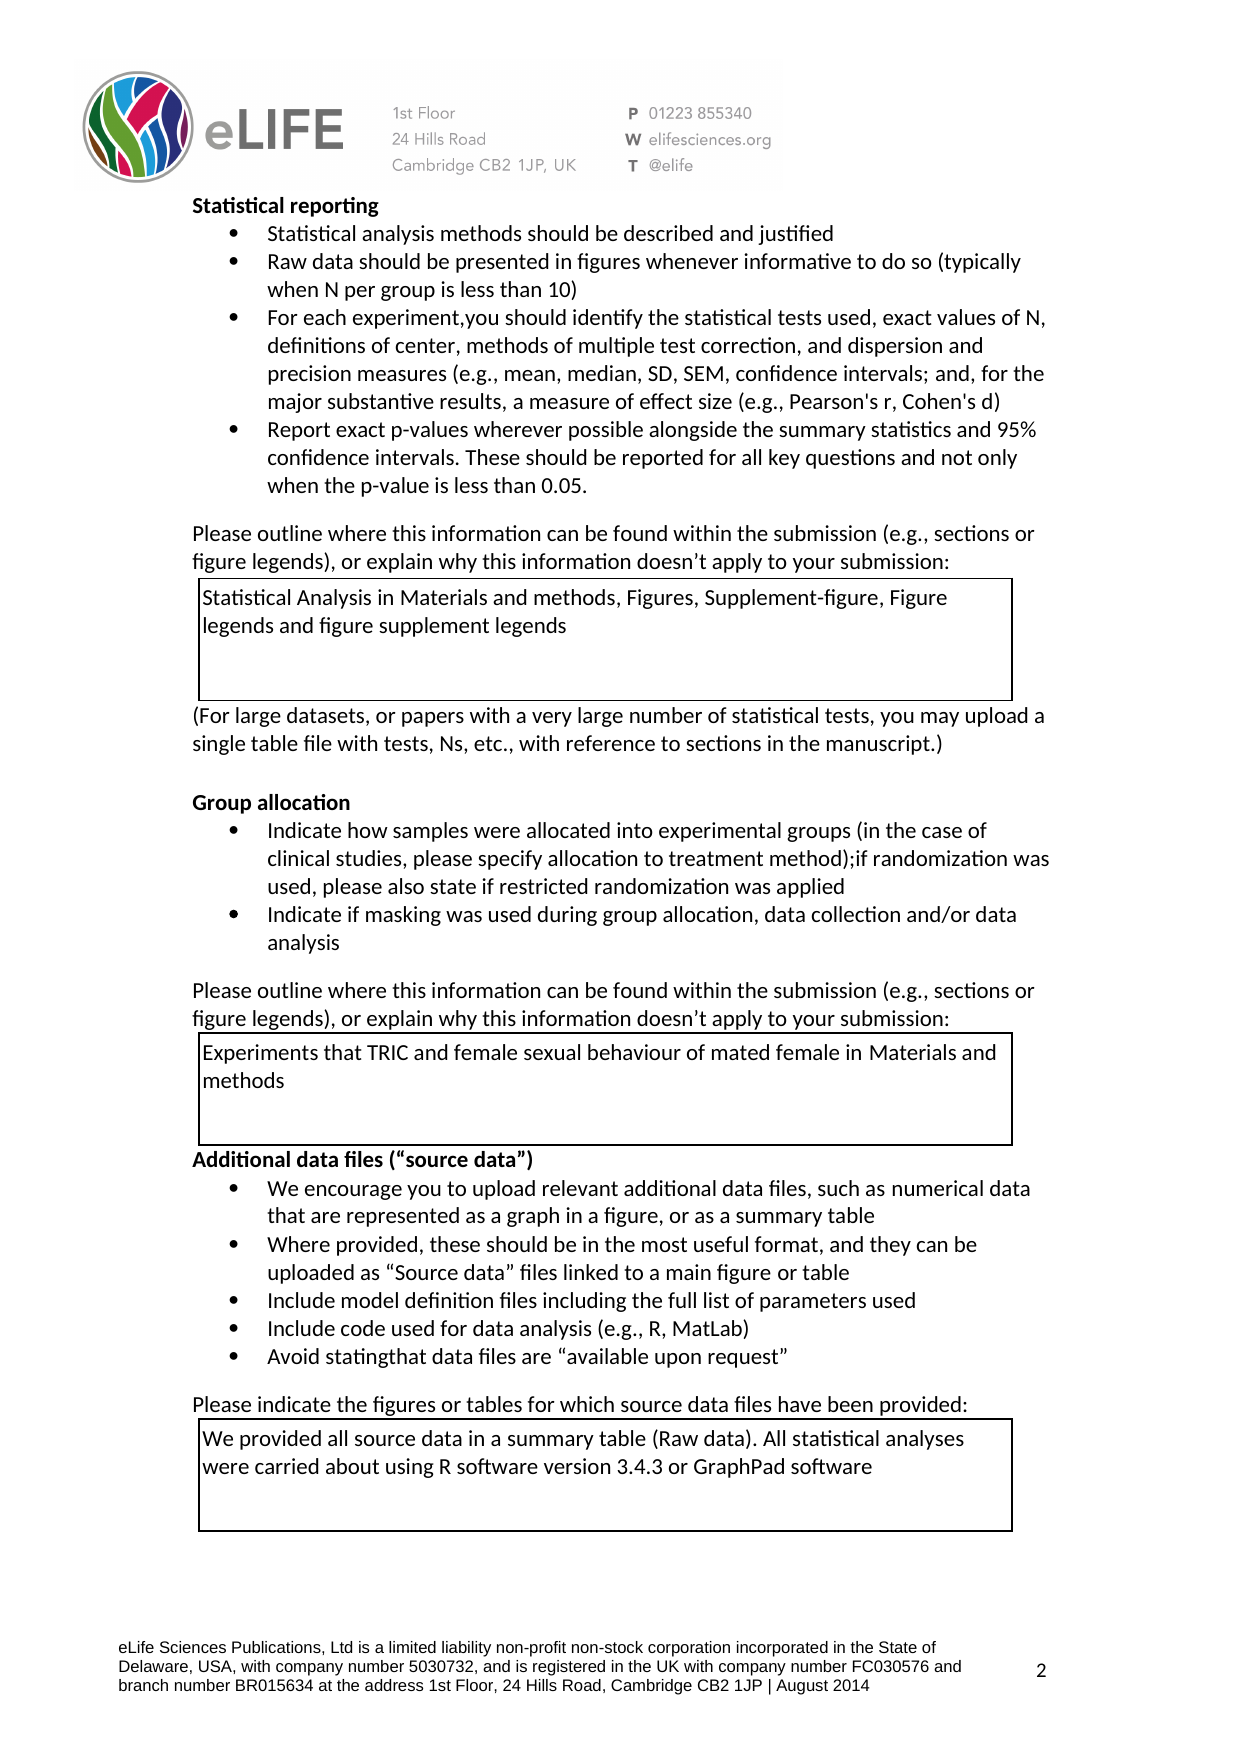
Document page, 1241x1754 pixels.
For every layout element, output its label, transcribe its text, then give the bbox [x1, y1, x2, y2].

text We provided all source data in a summary table (Raw data). All statistical analyses were carried about using R software version 3.4.3 or GraphPad software [200, 1422, 1011, 1482]
list Where provided, these should be in the most useful format, and they can be uploaded as “Source data” files linked to a main figure or table [229, 1230, 1053, 1286]
text Statistical reporting [192, 191, 1053, 219]
list Avoid statingthat data files are “available upon request” [229, 1342, 1053, 1370]
list Include model definition files including the full list of parameters used [229, 1286, 1053, 1314]
text Statistical Analysis in Materials and methods, Figures, Supplement-figure, Figure legends and figure supplement legends [200, 581, 1011, 639]
list Raw data should be presented in figures whenever informative to do so (typically when N per group is less than 10) [229, 247, 1053, 303]
list For each experiment,you should identify the statistical tests used, exact values of N, definitions of center, methods of multiple test correction, and dispersion and precision measures (e.g., mean, median, SD, SEM, confidence intervals; and, for the major substantive results, a measure of effect size (e.g., Pearson's r, Cohen's d) [229, 303, 1053, 415]
list Indicate if masking was used during group allocation, data collection and/or data analysis [229, 900, 1053, 956]
text Additional data files (“source data”) [192, 1063, 1053, 1174]
text (For large datasets, or papers with a very large number of statistical tests, you may upload a single table file with tests, Ns, etc., with reference to sections in the manuscript.) [192, 603, 1053, 757]
list Indicate how samples were allocated into experimental groups (in the case of clinical studies, please specify allocation to treatment method);if randomization was used, please also state if restricted randomization was applied [229, 816, 1053, 900]
text Group allocation [192, 788, 1053, 816]
list Statistical analysis methods should be described and justified [229, 219, 1053, 247]
list Report exact p-values wherever possible alongside the summary statistics and 95% confidence intervals. These should be reported for all key questions and not only when the p-value is less than 0.05. [229, 415, 1053, 499]
picture [73, 59, 784, 191]
text Experiments that TRIC and female sexual behaviour of mated female in Materials and methods [200, 1036, 1011, 1094]
list We encourage you to upload relevant additional data files, such as numerical data that are represented as a graph in a figure, or as a summary table [229, 1174, 1053, 1230]
list Include code used for data analysis (e.g., R, MatLab) [229, 1314, 1053, 1342]
text Please indicate the figures or tables for which source data files have been provided: [192, 1390, 1053, 1418]
